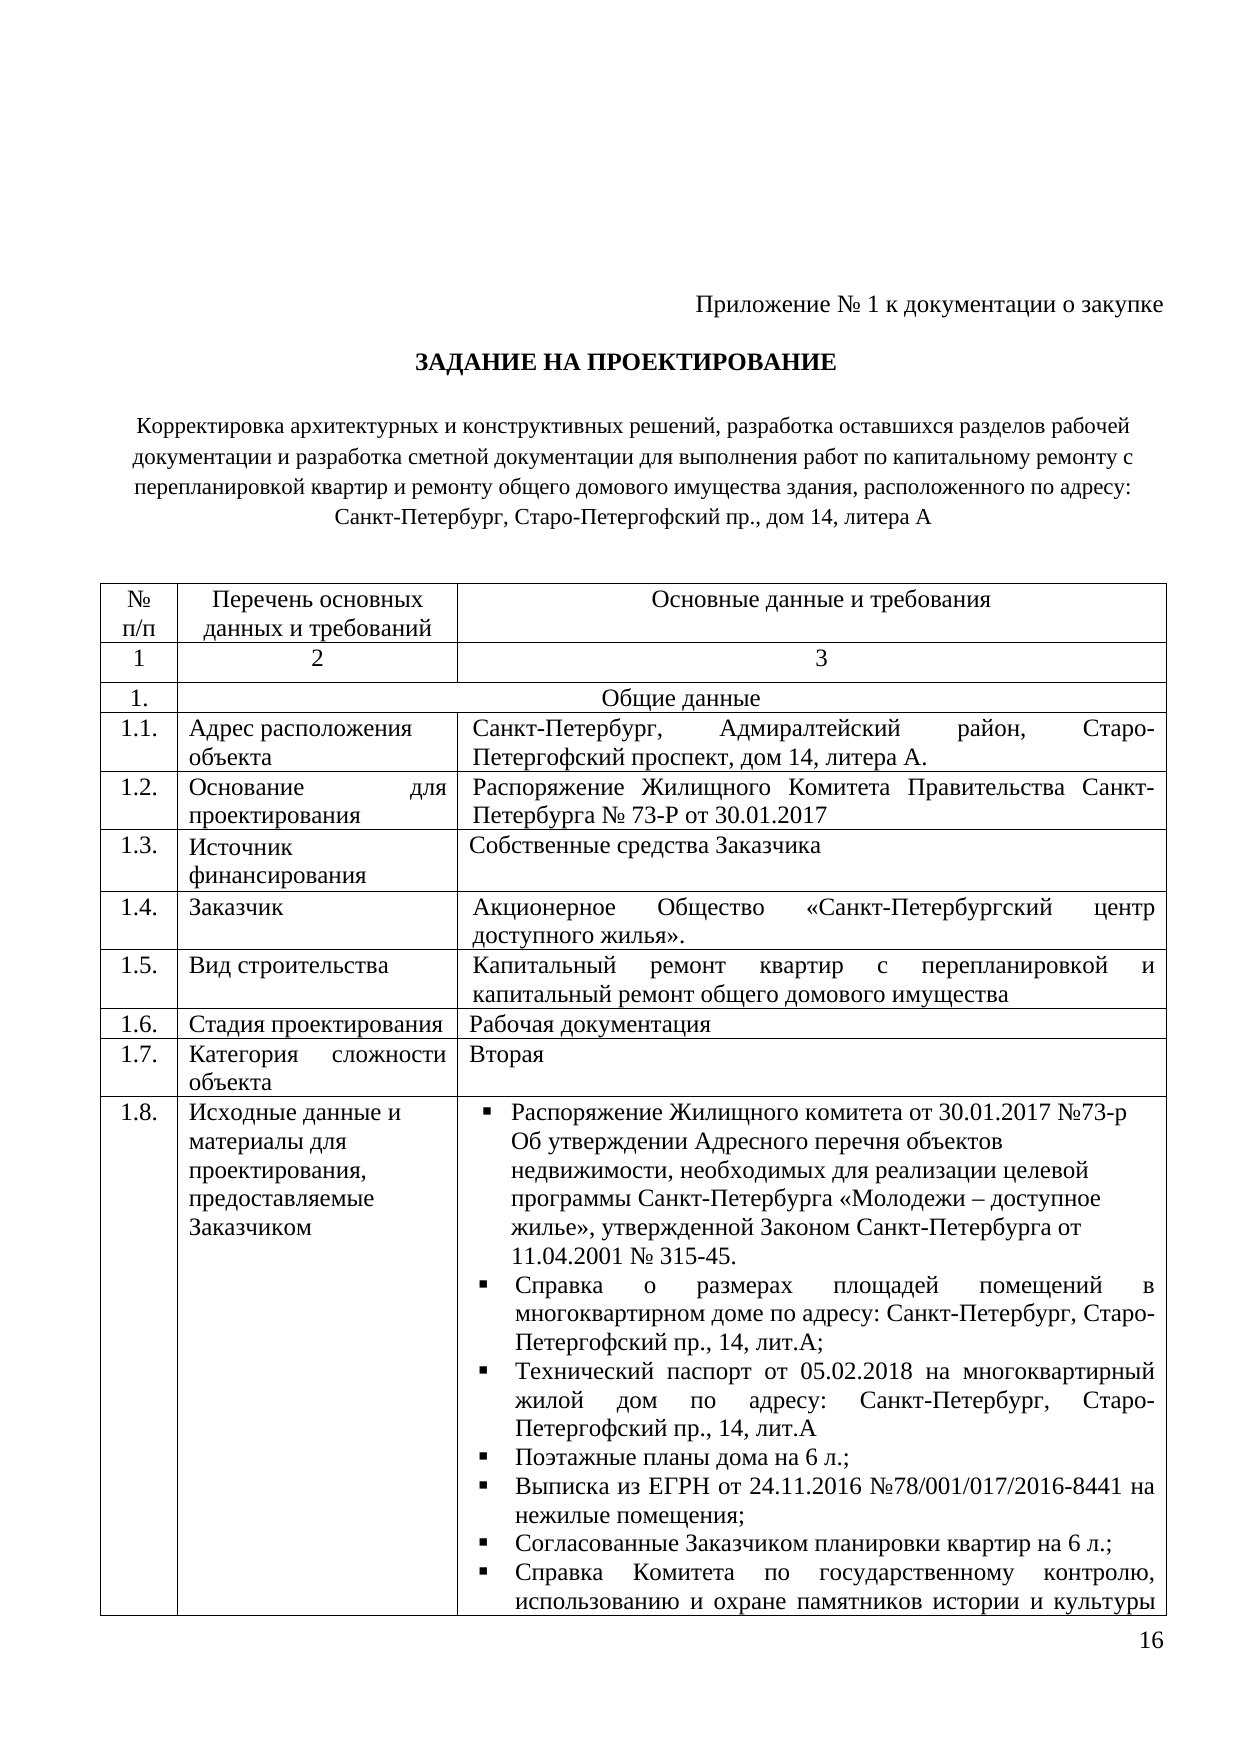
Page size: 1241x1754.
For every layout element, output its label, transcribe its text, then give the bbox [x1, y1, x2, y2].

table_cell 1.4. [101, 892, 177, 949]
table_cell Общие данные [178, 683, 1166, 712]
table_cell Акционерное Общество «Санкт-Петербургский центр доступного жилья». [458, 892, 1166, 949]
table_cell Капитальный ремонт квартир с перепланировкой и капитальный ремонт общего домового имущества [458, 950, 1166, 1008]
table_header Перечень основных данных и требований [178, 584, 457, 642]
table_header № п/п [101, 584, 177, 642]
table_cell 1.7. [101, 1039, 177, 1096]
table_cell 1.8. [101, 1097, 177, 1615]
table_cell 1. [101, 683, 177, 712]
table_cell Рабочая документация [458, 1009, 1166, 1038]
table_cell Собственные средства Заказчика [458, 830, 1166, 891]
table_cell 2 [178, 643, 457, 682]
table_cell Адрес расположения объекта [178, 713, 457, 771]
table_cell Основание для проектирования [178, 772, 457, 829]
table_cell Стадия проектирования [178, 1009, 457, 1038]
text Корректировка архитектурных и конструктивных решений, разработка оставшихся разделов рабочей документации и разработка сметной документации для выполнения работ по капитальному ремонту с перепланировкой квартир и ремонту общего домового имущества здания, расположенного по адресу: Санкт-Петербург, Старо-Петергофский пр., дом 14, литера А [103, 413, 1163, 529]
table_cell 1.5. [101, 950, 177, 1008]
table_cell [178, 1097, 457, 1615]
table_cell Источник финансирования [178, 830, 457, 891]
table_cell Вторая [458, 1039, 1166, 1096]
table_cell 1.2. [101, 772, 177, 829]
table_cell Вид строительства [178, 950, 457, 1008]
text Приложение № 1 к документации о закупке [457, 289, 1163, 318]
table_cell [458, 1097, 1166, 1615]
table_cell Санкт-Петербург, Адмиралтейский район, Старо-Петергофский проспект, дом 14, литера А. [458, 713, 1166, 771]
table_cell Распоряжение Жилищного Комитета Правительства Санкт-Петербурга № 73-Р от 30.01.2017 [458, 772, 1166, 829]
table_cell 3 [458, 643, 1166, 682]
table_cell Заказчик [178, 892, 457, 949]
table_cell 1.1. [101, 713, 177, 771]
text ЗАДАНИЕ НА ПРОЕКТИРОВАНИЕ [89, 347, 1163, 375]
table_header Основные данные и требования [458, 584, 1166, 642]
table_cell 1.3. [101, 830, 177, 891]
table_cell 1.6. [101, 1009, 177, 1038]
table_cell Категория сложности объекта [178, 1039, 457, 1096]
table_cell 1 [101, 643, 177, 682]
